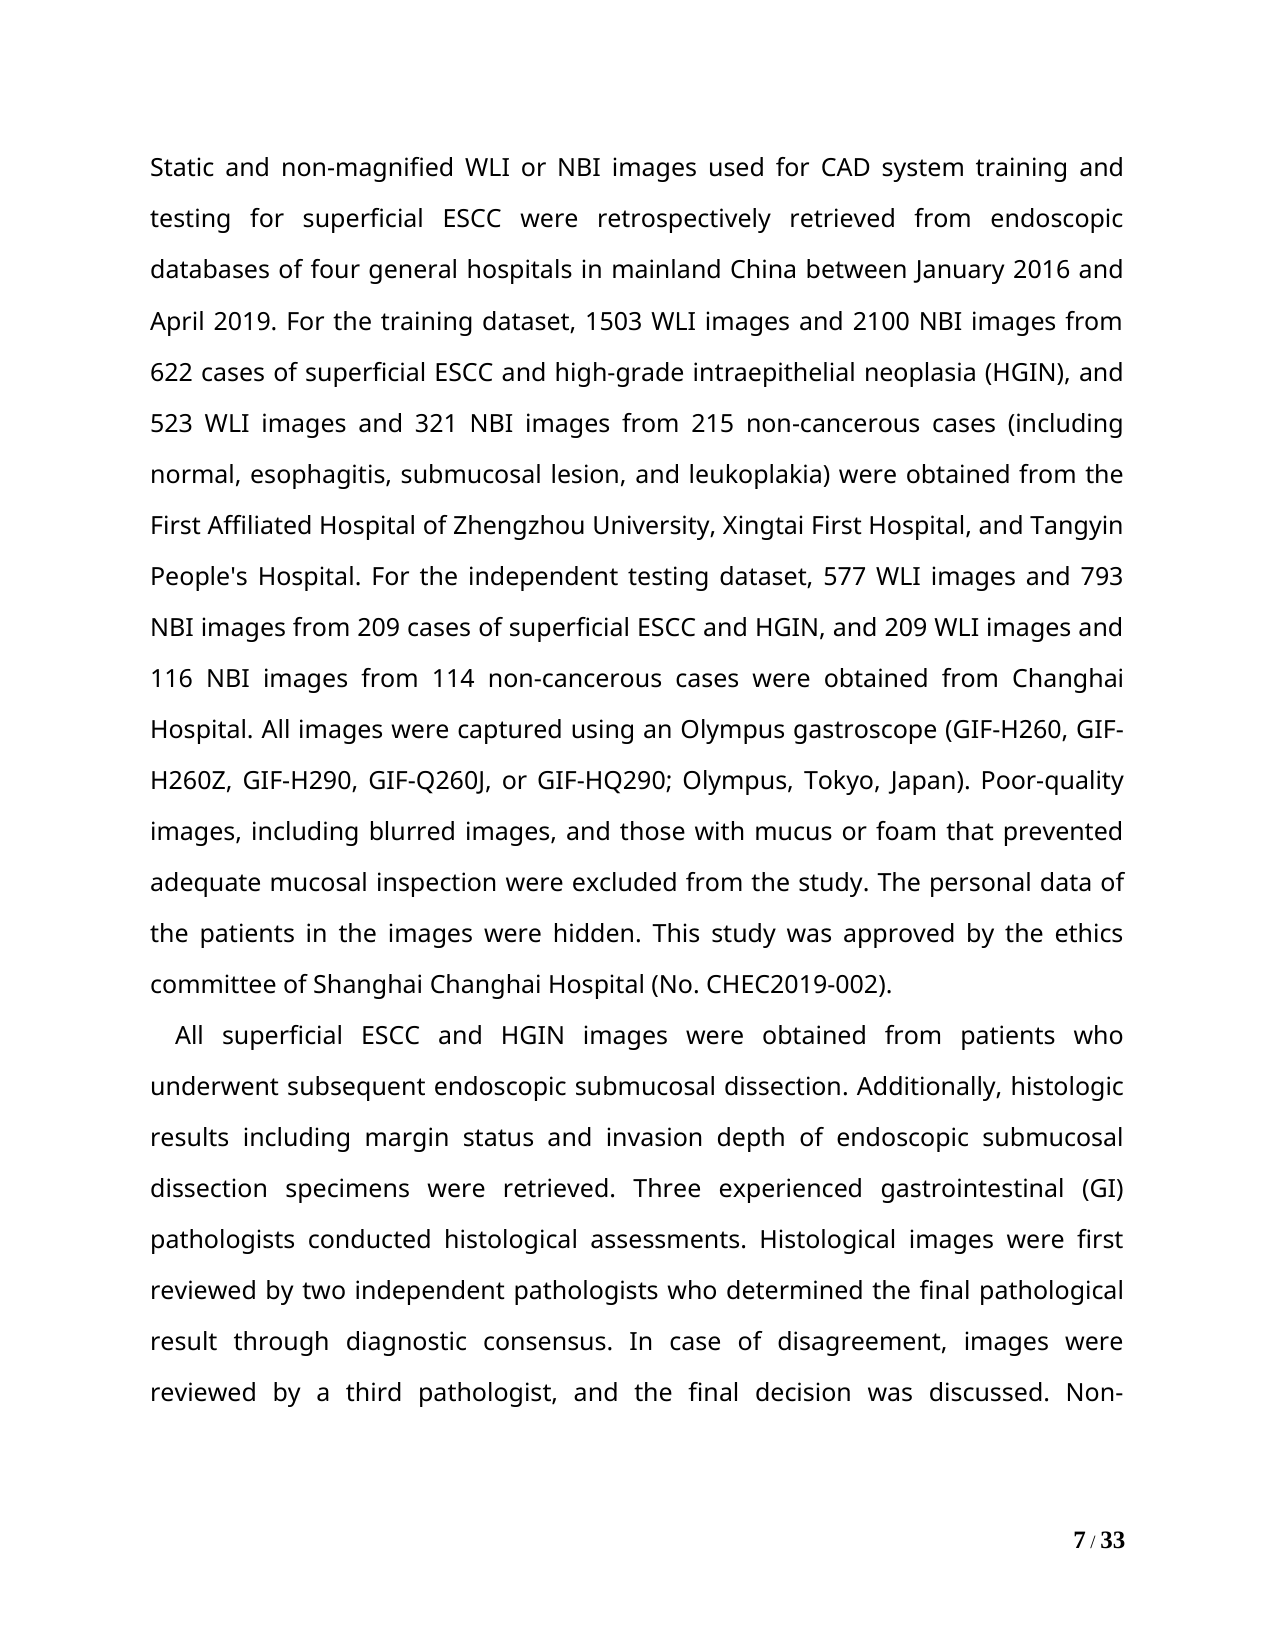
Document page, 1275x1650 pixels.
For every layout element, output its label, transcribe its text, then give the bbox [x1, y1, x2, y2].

text Static and non-magnified WLI or NBI images used for CAD system training and testing for superficial ESCC were retrospectively retrieved from endoscopic databases of four general hospitals in mainland China between January 2016 and April 2019. For the training dataset, 1503 WLI images and 2100 NBI images from 622 cases of superficial ESCC and high-grade intraepithelial neoplasia (HGIN), and 523 WLI images and 321 NBI images from 215 non-cancerous cases (including normal, esophagitis, submucosal lesion, and leukoplakia) were obtained from the First Affiliated Hospital of Zhengzhou University, Xingtai First Hospital, and Tangyin People's Hospital. For the independent testing dataset, 577 WLI images and 793 NBI images from 209 cases of superficial ESCC and HGIN, and 209 WLI images and 116 NBI images from 114 non-cancerous cases were obtained from Changhai Hospital. All images were captured using an Olympus gastroscope (GIF-H260, GIF-H260Z, GIF-H290, GIF-Q260J, or GIF-HQ290; Olympus, Tokyo, Japan). Poor-quality images, including blurred images, and those with mucus or foam that prevented adequate mucosal inspection were excluded from the study. The personal data of the patients in the images were hidden. This study was approved by the ethics committee of Shanghai Changhai Hospital (No. CHEC2019-002). [150, 150, 1125, 1001]
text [150, 1018, 1125, 1409]
